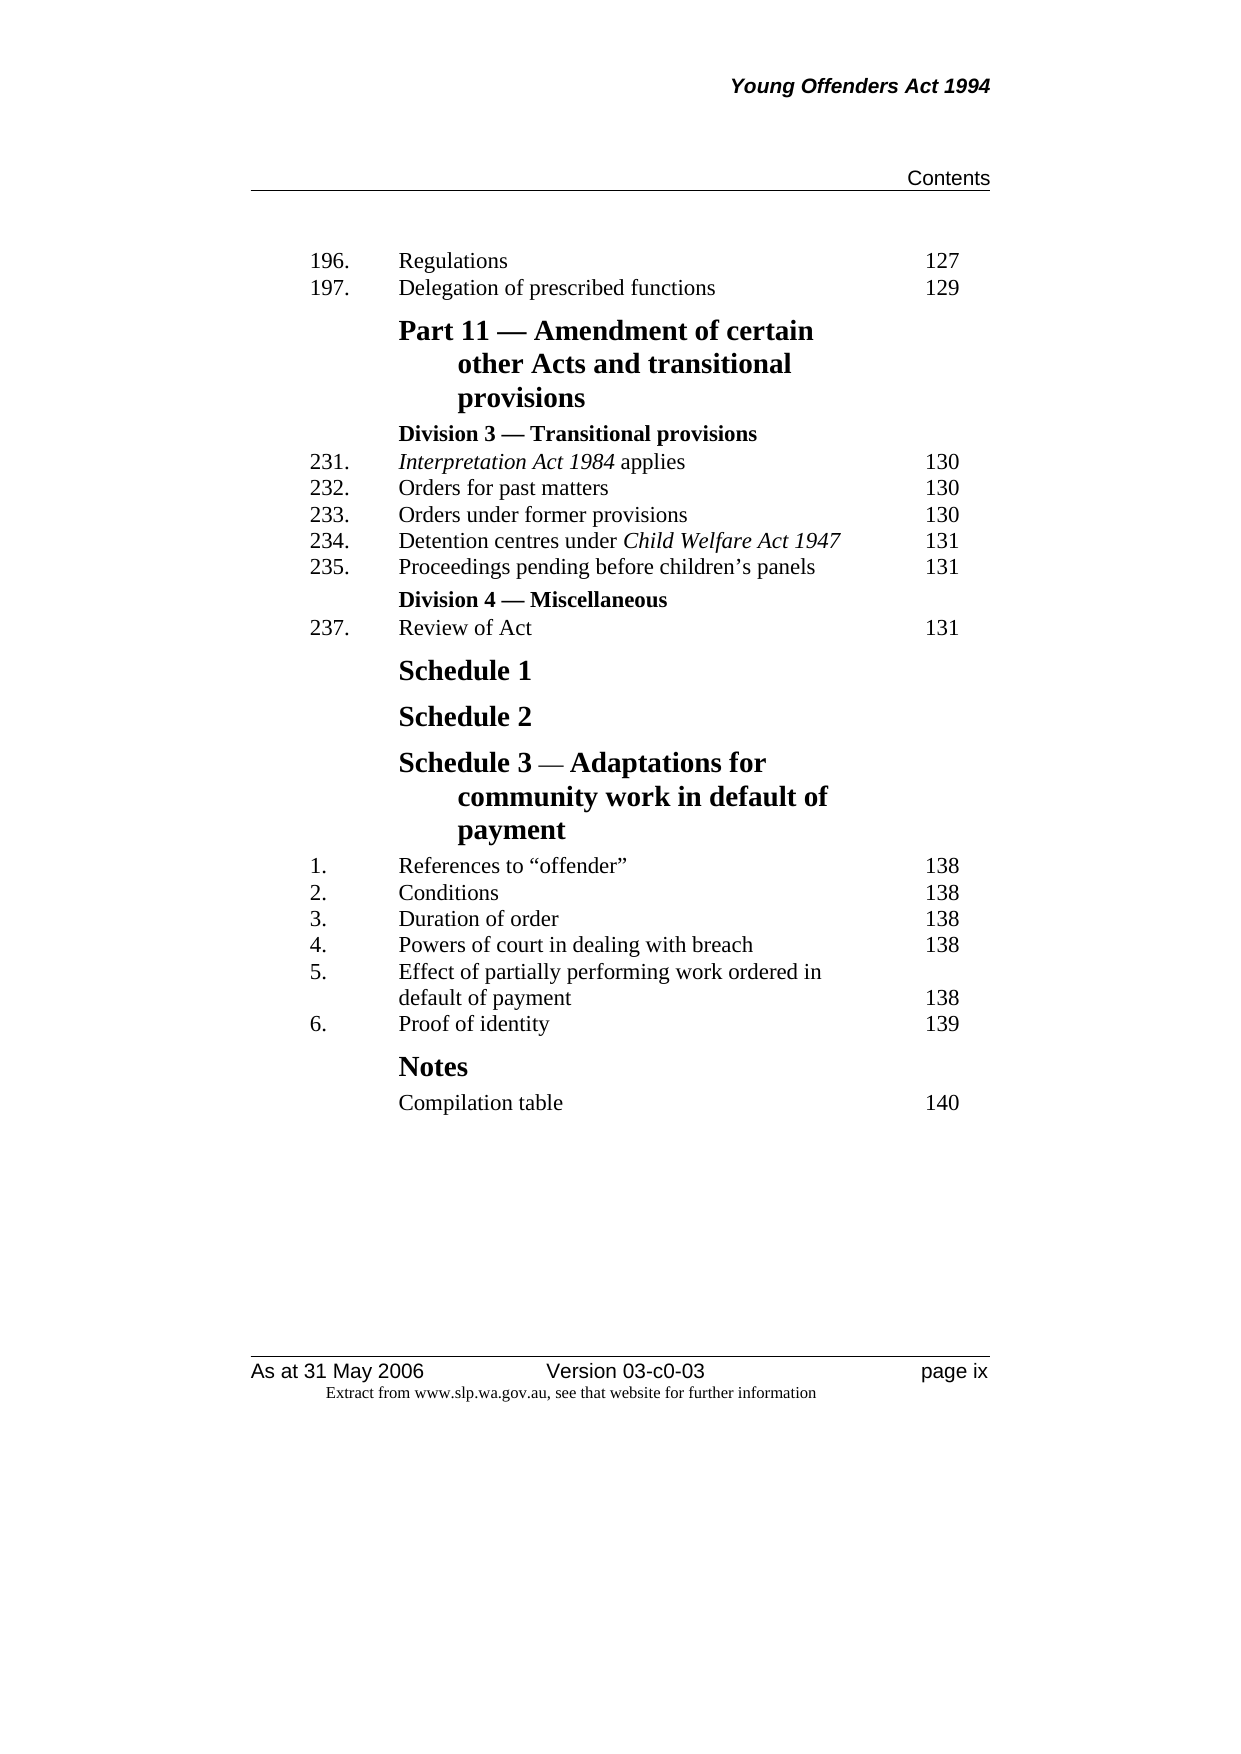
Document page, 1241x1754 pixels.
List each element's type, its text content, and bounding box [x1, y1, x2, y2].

text 6. Proof of identity 139 [309, 1010, 872, 1037]
text 231. Interpretation Act 1984 applies 130 [309, 448, 872, 474]
text Part 11 — Amendment of certain other Acts and transitional provisions [398, 313, 872, 413]
text Schedule 3 — Adaptations for community work in default of payment [398, 745, 872, 846]
text 235. Proceedings pending before children’s panels 131 [309, 553, 872, 580]
text 234. Detention centres under Child Welfare Act 1947 131 [309, 527, 872, 553]
text 233. Orders under former provisions 130 [309, 501, 872, 527]
text Division 4 — Miscellaneous [398, 586, 872, 612]
text 232. Orders for past matters 130 [309, 474, 872, 501]
text 4. Powers of court in dealing with breach 138 [309, 931, 872, 958]
text Schedule 2 [398, 699, 872, 733]
text Schedule 1 [398, 653, 872, 687]
text 3. Duration of order 138 [309, 905, 872, 931]
text 197. Delegation of prescribed functions 129 [309, 274, 872, 300]
text 1. References to “offender” 138 [309, 852, 872, 879]
text 5. Effect of partially performing work ordered in default of payment 138 [309, 958, 872, 1010]
text Compilation table 140 [309, 1089, 872, 1115]
text Notes [398, 1049, 872, 1083]
text Division 3 — Transitional provisions [398, 419, 872, 446]
text 2. Conditions 138 [309, 879, 872, 905]
text 196. Regulations 127 [309, 247, 872, 274]
text 237. Review of Act 131 [309, 614, 872, 641]
